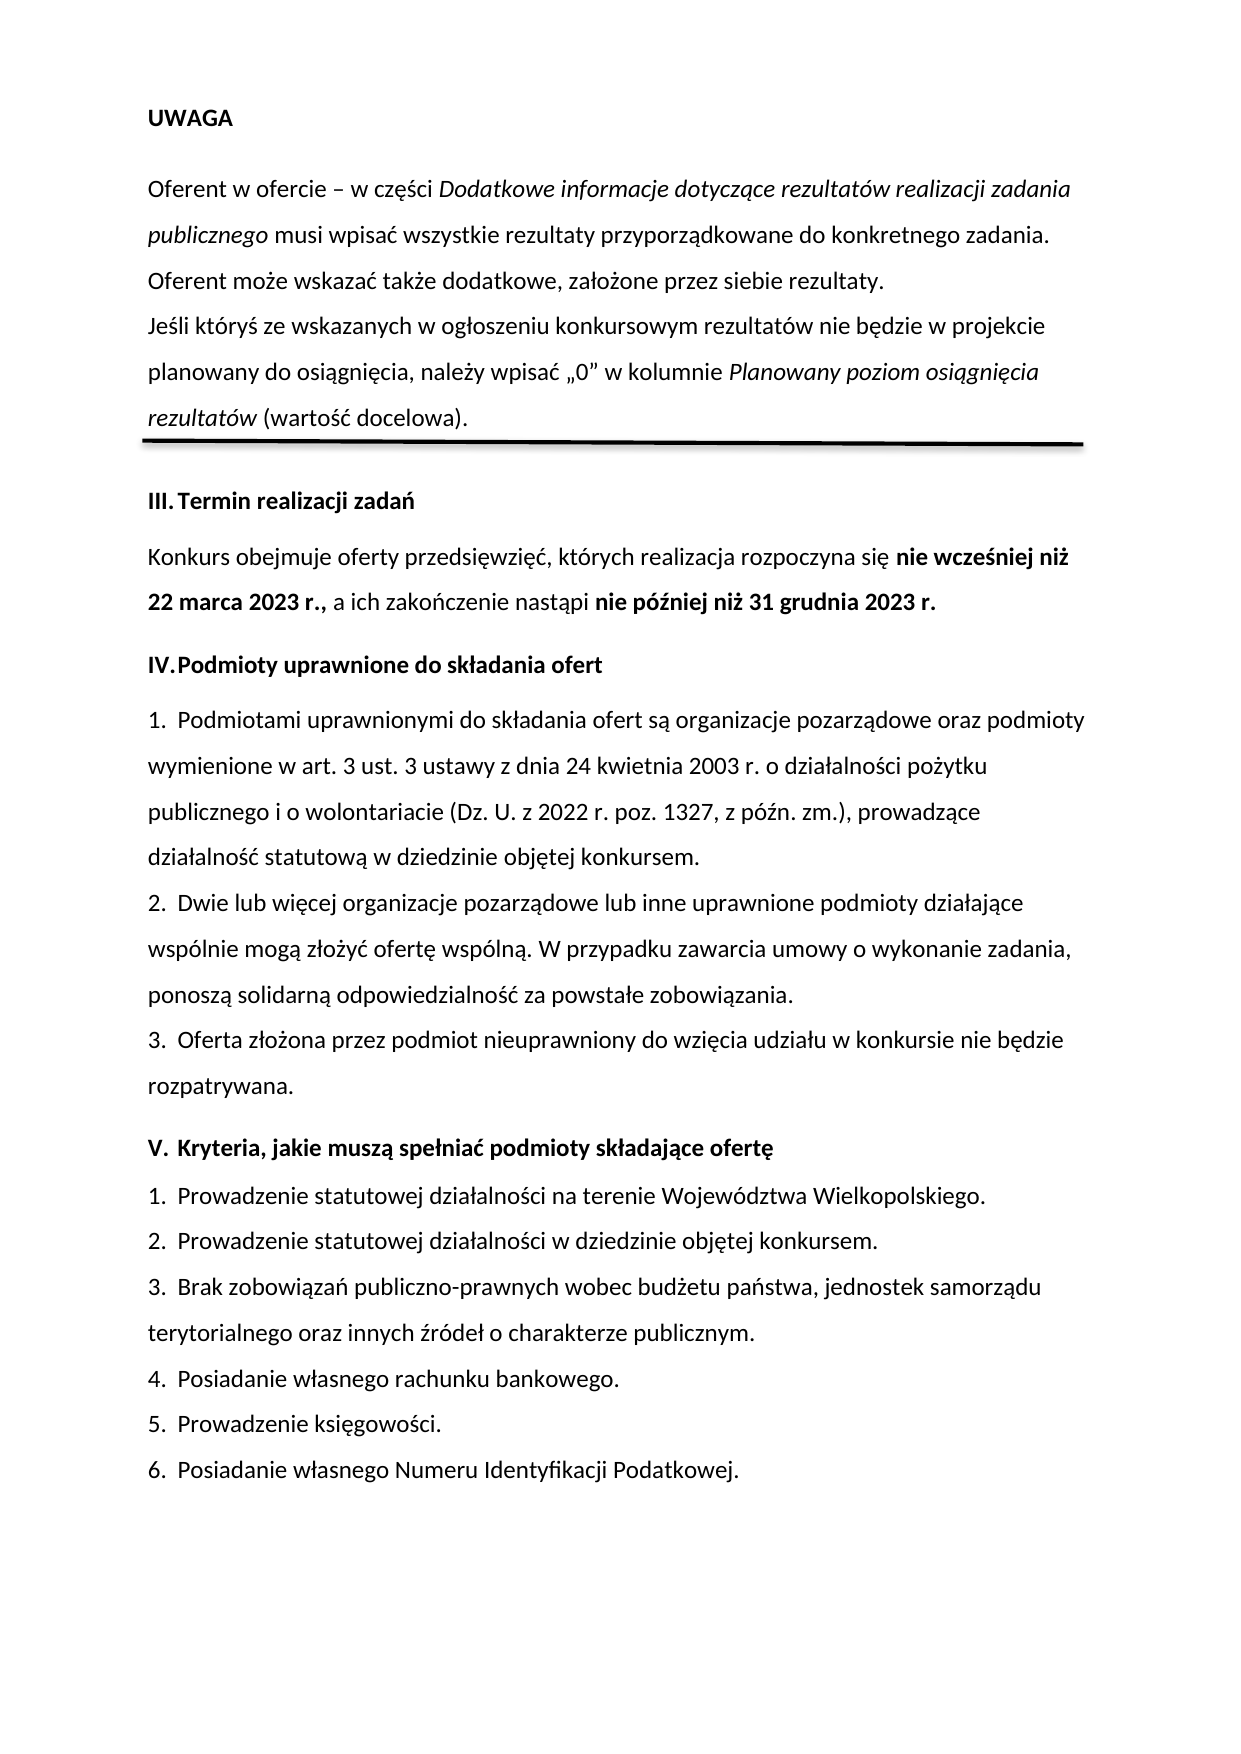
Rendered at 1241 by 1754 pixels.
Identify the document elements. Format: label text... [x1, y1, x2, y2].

text Oferent w ofercie – w części Dodatkowe informacje dotyczące rezultatów realizacji zadania publicznego musi wpisać wszystkie rezultaty przyporządkowane do konkretnego zadania. [148, 173, 1092, 249]
list Podmiotami uprawnionymi do składania ofert są organizacje pozarządowe oraz podmioty wymienione w art. 3 ust. 3 ustawy z dnia 24 kwietnia 2003 r. o działalności pożytku publicznego i o wolontariacie (Dz. U. z 2022 r. poz. 1327, z późn. zm.), prowadzące działalność statutową w dziedzinie objętej konkursem. [148, 704, 1092, 872]
list Posiadanie własnego Numeru Identyfikacji Podatkowej. [148, 1454, 1092, 1485]
subtitle Podmioty uprawnione do składania ofert [148, 649, 1092, 679]
list Oferta złożona przez podmiot nieuprawniony do wzięcia udziału w konkursie nie będzie rozpatrywana. [148, 1024, 1092, 1101]
text Konkurs obejmuje oferty przedsięwzięć, których realizacja rozpoczyna się nie wcześniej niż 22 marca 2023 r., a ich zakończenie nastąpi nie później niż 31 grudnia 2023 r. [148, 541, 1092, 617]
list Brak zobowiązań publiczno-prawnych wobec budżetu państwa, jednostek samorządu terytorialnego oraz innych źródeł o charakterze publicznym. [148, 1271, 1092, 1347]
text UWAGA [148, 103, 1092, 133]
list Prowadzenie statutowej działalności w dziedzinie objętej konkursem. [148, 1226, 1092, 1256]
list Prowadzenie księgowości. [148, 1408, 1092, 1439]
subtitle Kryteria, jakie muszą spełniać podmioty składające ofertę [148, 1133, 1092, 1163]
subtitle Termin realizacji zadań [148, 485, 1092, 516]
text Oferent może wskazać także dodatkowe, założone przez siebie rezultaty. [148, 265, 1092, 295]
list Dwie lub więcej organizacje pozarządowe lub inne uprawnione podmioty działające wspólnie mogą złożyć ofertę wspólną. W przypadku zawarcia umowy o wykonanie zadania, ponoszą solidarną odpowiedzialność za powstałe zobowiązania. [148, 887, 1092, 1009]
text Jeśli któryś ze wskazanych w ogłoszeniu konkursowym rezultatów nie będzie w projekcie planowany do osiągnięcia, należy wpisać „0” w kolumnie Planowany poziom osiągnięcia rezultatów (wartość docelowa). [148, 311, 1092, 432]
list Posiadanie własnego rachunku bankowego. [148, 1363, 1092, 1393]
list Prowadzenie statutowej działalności na terenie Województwa Wielkopolskiego. [148, 1180, 1092, 1210]
